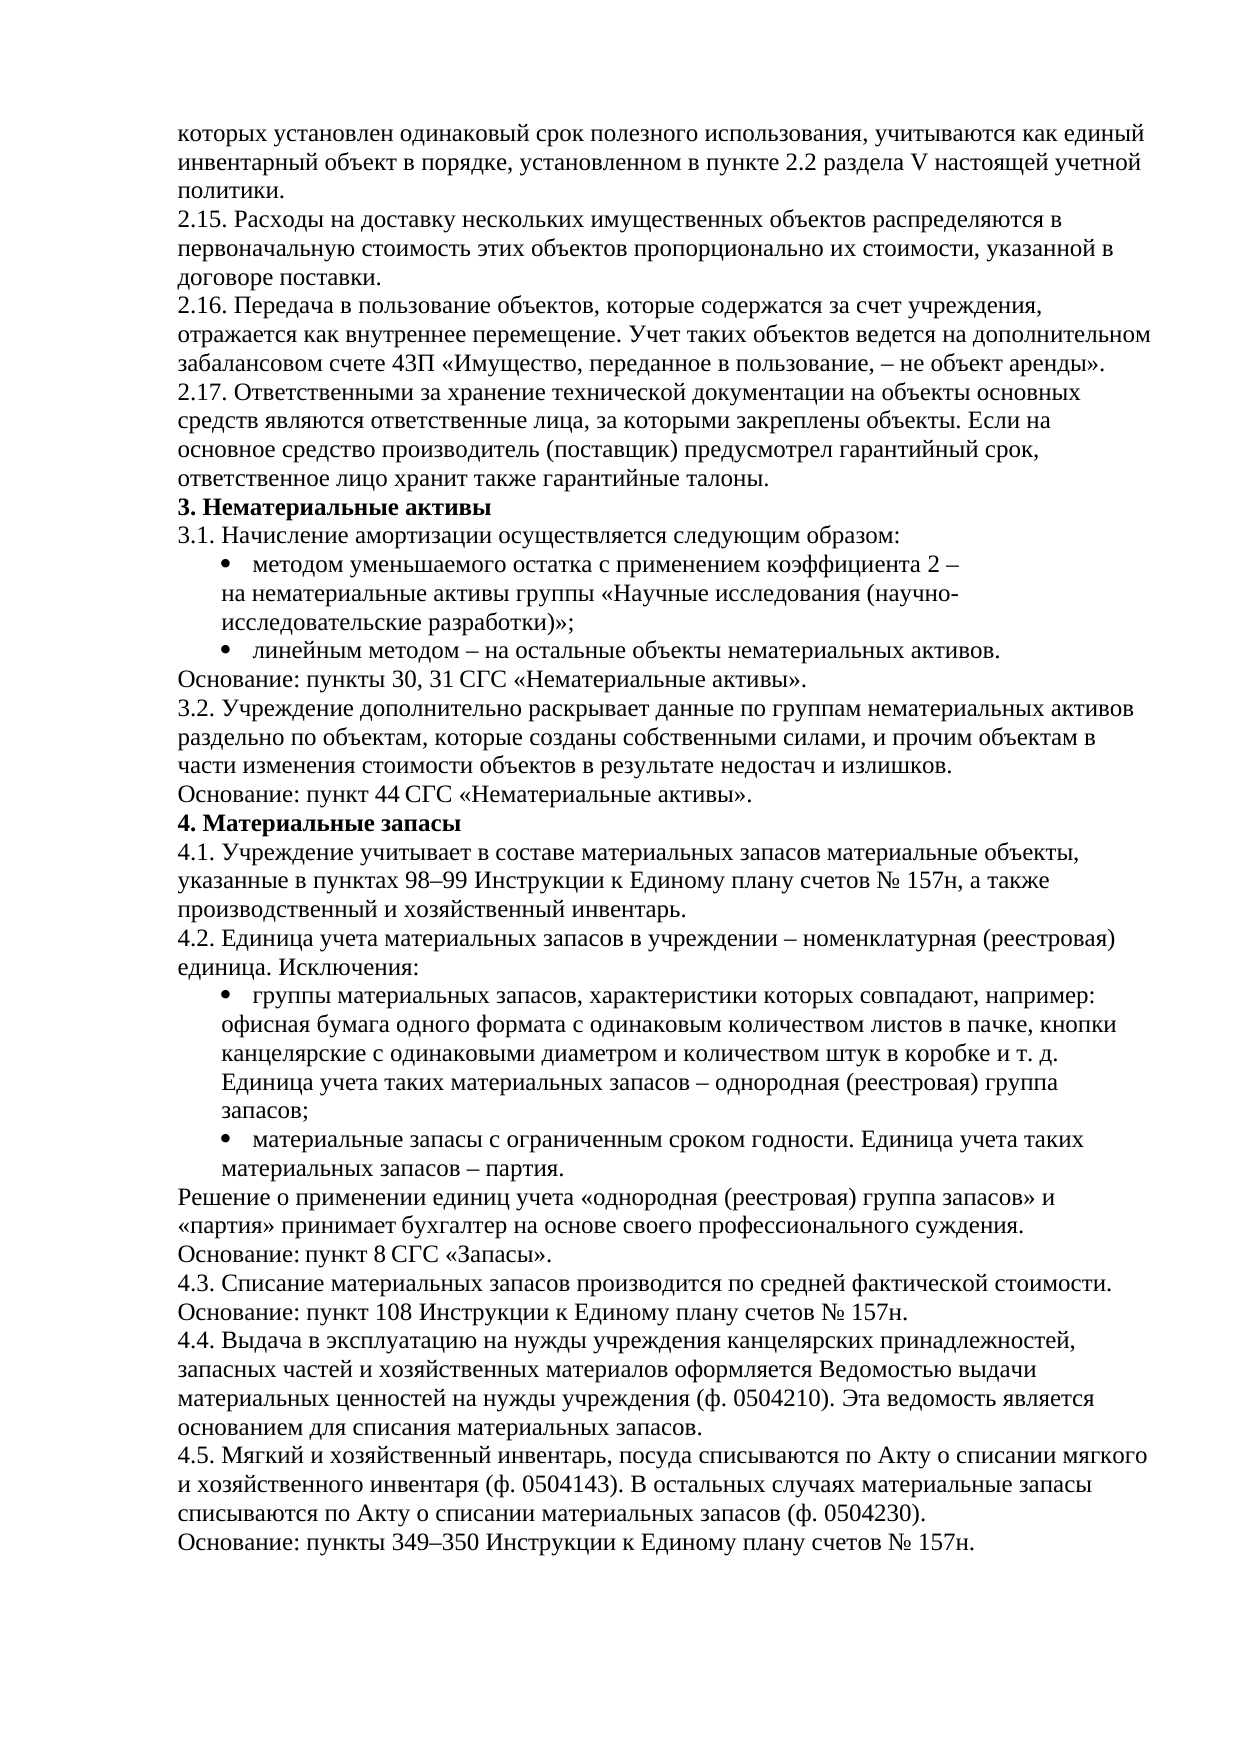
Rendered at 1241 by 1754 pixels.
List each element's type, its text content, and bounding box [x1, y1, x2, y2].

text Основание: пункты 349–350 Инструкции к Единому плану счетов № 157н. [177, 1527, 1152, 1556]
text 3.1. Начисление амортизации осуществляется следующим образом: [177, 521, 1152, 549]
text 4.2. Единица учета материальных запасов в учреждении – номенклатурная (реестровая) единица. Исключения: [177, 923, 1152, 981]
text 4.1. Учреждение учитывает в составе материальных запасов материальные объекты, указанные в пунктах 98–99 Инструкции к Единому плану счетов № 157н, а также производственный и хозяйственный инвентарь. [177, 837, 1152, 923]
text 4.3. Списание материальных запасов производится по средней фактической стоимости. [177, 1268, 1152, 1297]
text 3.2. Учреждение дополнительно раскрывает данные по группам нематериальных активов раздельно по объектам, которые созданы собственными силами, и прочим объектам в части изменения стоимости объектов в результате недостач и излишков. [177, 693, 1152, 779]
text 2.16. Передача в пользование объектов, которые содержатся за счет учреждения, отражается как внутреннее перемещение. Учет таких объектов ведется на дополнительном забалансовом счете 43П «Имущество, переданное в пользование, – не объект аренды». [177, 291, 1152, 377]
text 2.15. Расходы на доставку нескольких имущественных объектов распределяются в первоначальную стоимость этих объектов пропорционально их стоимости, указанной в договоре поставки. [177, 204, 1152, 291]
text Основание: пункт 8 СГС «Запасы». [177, 1239, 1152, 1268]
text 4. Материальные запасы [177, 808, 1152, 837]
text 4.5. Мягкий и хозяйственный инвентарь, посуда списываются по Акту о списании мягкого и хозяйственного инвентаря (ф. 0504143). В остальных случаях материальные запасы списываются по Акту о списании материальных запасов (ф. 0504230). [177, 1441, 1152, 1527]
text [177, 118, 1152, 204]
text Основание: пункт 44 СГС «Нематериальные активы». [177, 779, 1152, 808]
text 2.17. Ответственными за хранение технической документации на объекты основных средств являются ответственные лица, за которыми закреплены объекты. Если на основное средство производитель (поставщик) предусмотрел гарантийный срок, ответственное лицо хранит также гарантийные талоны. [177, 377, 1152, 492]
text 4.4. Выдача в эксплуатацию на нужды учреждения канцелярских принадлежностей, запасных частей и хозяйственных материалов оформляется Ведомостью выдачи материальных ценностей на нужды учреждения (ф. 0504210). Эта ведомость является основанием для списания материальных запасов. [177, 1326, 1152, 1441]
list материальные запасы с ограниченным сроком годности. Единица учета таких материальных запасов – партия. [221, 1124, 1152, 1182]
text Основание: пункты 30, 31 СГС «Нематериальные активы». [177, 664, 1152, 693]
text Основание: пункт 108 Инструкции к Единому плану счетов № 157н. [177, 1297, 1152, 1326]
text 3. Нематериальные активы [177, 492, 1152, 521]
list группы материальных запасов, характеристики которых совпадают, например: офисная бумага одного формата с одинаковым количеством листов в пачке, кнопки канцелярские с одинаковыми диаметром и количеством штук в коробке и т. д. Единица учета таких материальных запасов – однородная (реестровая) группа запасов; [221, 981, 1152, 1124]
text Решение о применении единиц учета «однородная (реестровая) группа запасов» и «партия» принимает бухгалтер на основе своего профессионального суждения. [177, 1182, 1152, 1239]
list методом уменьшаемого остатка с применением коэффициента 2 – на нематериальные активы группы «Научные исследования (научно-исследовательские разработки)»; [221, 549, 1152, 636]
list линейным методом – на остальные объекты нематериальных активов. [221, 636, 1152, 664]
